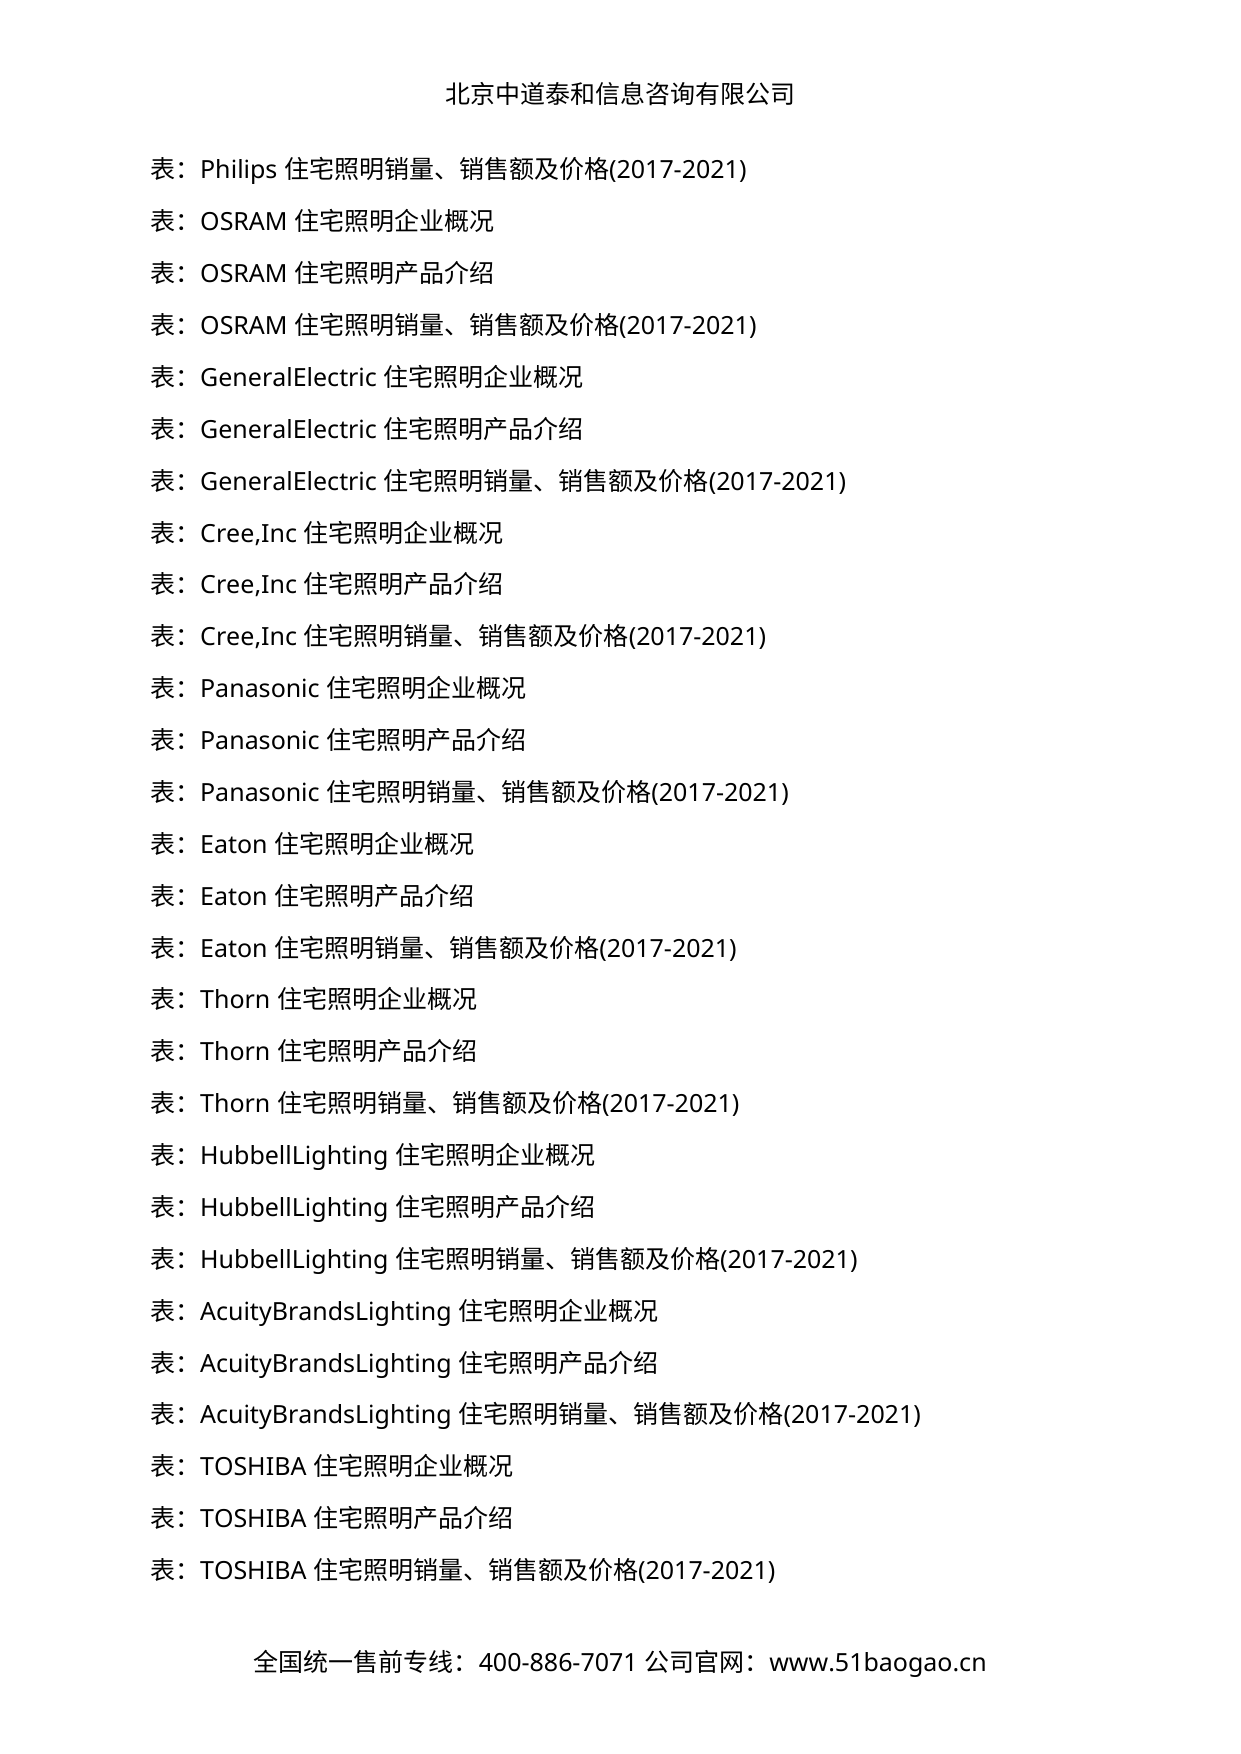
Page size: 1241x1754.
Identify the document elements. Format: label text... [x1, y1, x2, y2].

text 表：Panasonic 住宅照明产品介绍 [150, 721, 1090, 757]
text 表：TOSHIBA 住宅照明销量、销售额及价格(2017-2021) [150, 1551, 1090, 1587]
text 表：Philips 住宅照明销量、销售额及价格(2017-2021) [150, 150, 1090, 186]
text 表：Cree,Inc 住宅照明产品介绍 [150, 565, 1090, 601]
text 表：GeneralElectric 住宅照明销量、销售额及价格(2017-2021) [150, 461, 1090, 497]
text 表：Thorn 住宅照明销量、销售额及价格(2017-2021) [150, 1084, 1090, 1120]
text 表：AcuityBrandsLighting 住宅照明销量、销售额及价格(2017-2021) [150, 1395, 1090, 1431]
text 表：TOSHIBA 住宅照明产品介绍 [150, 1499, 1090, 1535]
text 表：Eaton 住宅照明产品介绍 [150, 876, 1090, 912]
text 表：OSRAM 住宅照明企业概况 [150, 202, 1090, 238]
text 表：Cree,Inc 住宅照明企业概况 [150, 513, 1090, 549]
text 表：GeneralElectric 住宅照明产品介绍 [150, 409, 1090, 446]
text 表：Thorn 住宅照明企业概况 [150, 980, 1090, 1016]
text 表：Eaton 住宅照明企业概况 [150, 824, 1090, 861]
text 表：Cree,Inc 住宅照明销量、销售额及价格(2017-2021) [150, 617, 1090, 653]
text 表：GeneralElectric 住宅照明企业概况 [150, 357, 1090, 394]
text 表：OSRAM 住宅照明销量、销售额及价格(2017-2021) [150, 306, 1090, 342]
text 表：HubbellLighting 住宅照明企业概况 [150, 1136, 1090, 1172]
text 表：HubbellLighting 住宅照明产品介绍 [150, 1187, 1090, 1224]
text 表：TOSHIBA 住宅照明企业概况 [150, 1447, 1090, 1483]
text 表：HubbellLighting 住宅照明销量、销售额及价格(2017-2021) [150, 1239, 1090, 1276]
text 表：AcuityBrandsLighting 住宅照明企业概况 [150, 1291, 1090, 1327]
text 表：Eaton 住宅照明销量、销售额及价格(2017-2021) [150, 928, 1090, 964]
text 表：OSRAM 住宅照明产品介绍 [150, 254, 1090, 290]
text 表：AcuityBrandsLighting 住宅照明产品介绍 [150, 1343, 1090, 1379]
text 表：Thorn 住宅照明产品介绍 [150, 1032, 1090, 1068]
text 表：Panasonic 住宅照明企业概况 [150, 669, 1090, 705]
text 表：Panasonic 住宅照明销量、销售额及价格(2017-2021) [150, 772, 1090, 809]
